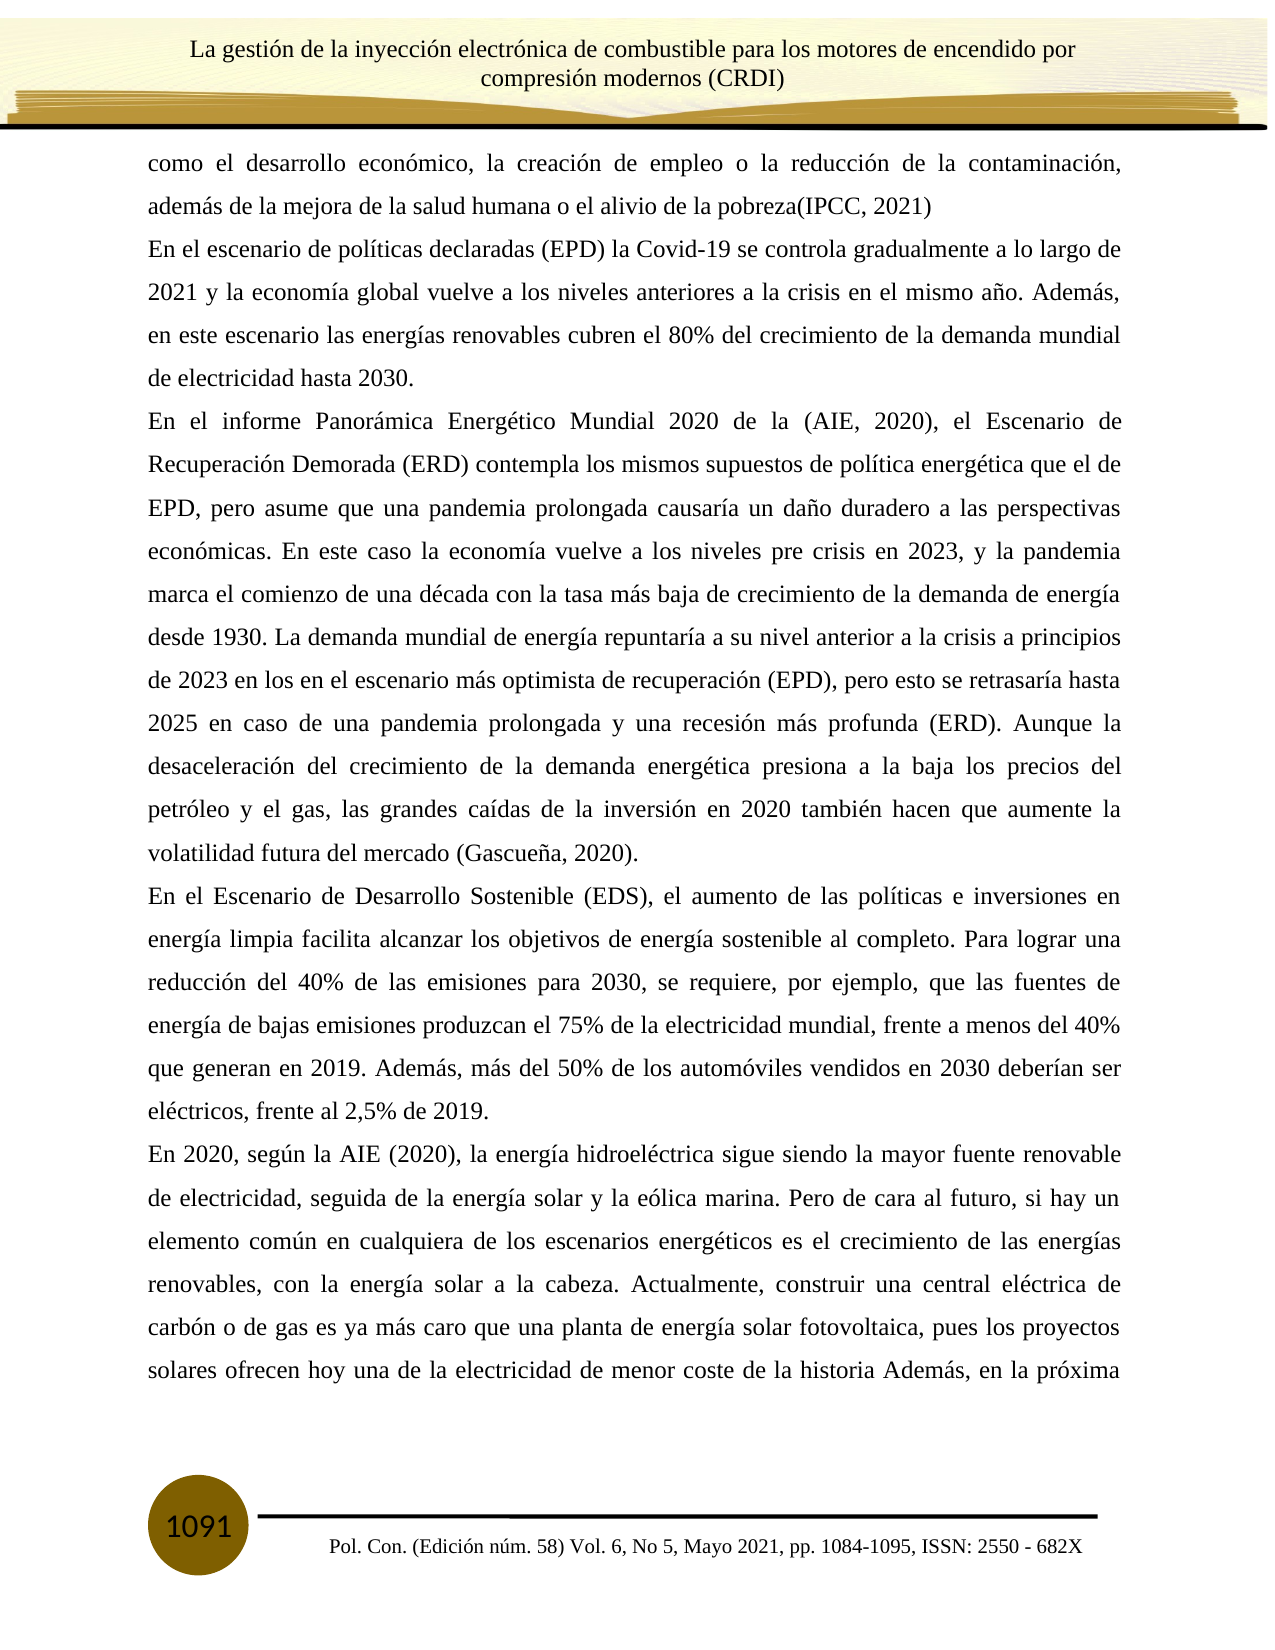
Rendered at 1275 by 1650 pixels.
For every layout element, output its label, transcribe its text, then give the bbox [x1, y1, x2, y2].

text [148, 148, 1122, 219]
picture [0, 18, 1268, 131]
text En el Escenario de Desarrollo Sostenible (EDS), el aumento de las políticas e inversiones en energía limpia facilita alcanzar los objetivos de energía sostenible al completo. Para lograr una reducción del 40% de las emisiones para 2030, se requiere, por ejemplo, que las fuentes de energía de bajas emisiones produzcan el 75% de la electricidad mundial, frente a menos del 40% que generan en 2019. Además, más del 50% de los automóviles vendidos en 2030 deberían ser eléctricos, frente al 2,5% de 2019. [148, 881, 1122, 1125]
text En el informe Panorámica Energético Mundial 2020 de la (AIE, 2020), el Escenario de Recuperación Demorada (ERD) contempla los mismos supuestos de política energética que el de EPD, pero asume que una pandemia prolongada causaría un daño duradero a las perspectivas económicas. En este caso la economía vuelve a los niveles pre crisis en 2023, y la pandemia marca el comienzo de una década con la tasa más baja de crecimiento de la demanda de energía desde 1930. La demanda mundial de energía repuntaría a su nivel anterior a la crisis a principios de 2023 en los en el escenario más optimista de recuperación (EPD), pero esto se retrasaría hasta 2025 en caso de una pandemia prolongada y una recesión más profunda (ERD). Aunque la desaceleración del crecimiento de la demanda energética presiona a la baja los precios del petróleo y el gas, las grandes caídas de la inversión en 2020 también hacen que aumente la volatilidad futura del mercado (Gascueña, 2020). [148, 406, 1122, 866]
text En el escenario de políticas declaradas (EPD) la Covid-19 se controla gradualmente a lo largo de 2021 y la economía global vuelve a los niveles anteriores a la crisis en el mismo año. Además, en este escenario las energías renovables cubren el 80% del crecimiento de la demanda mundial de electricidad hasta 2030. [148, 234, 1122, 392]
